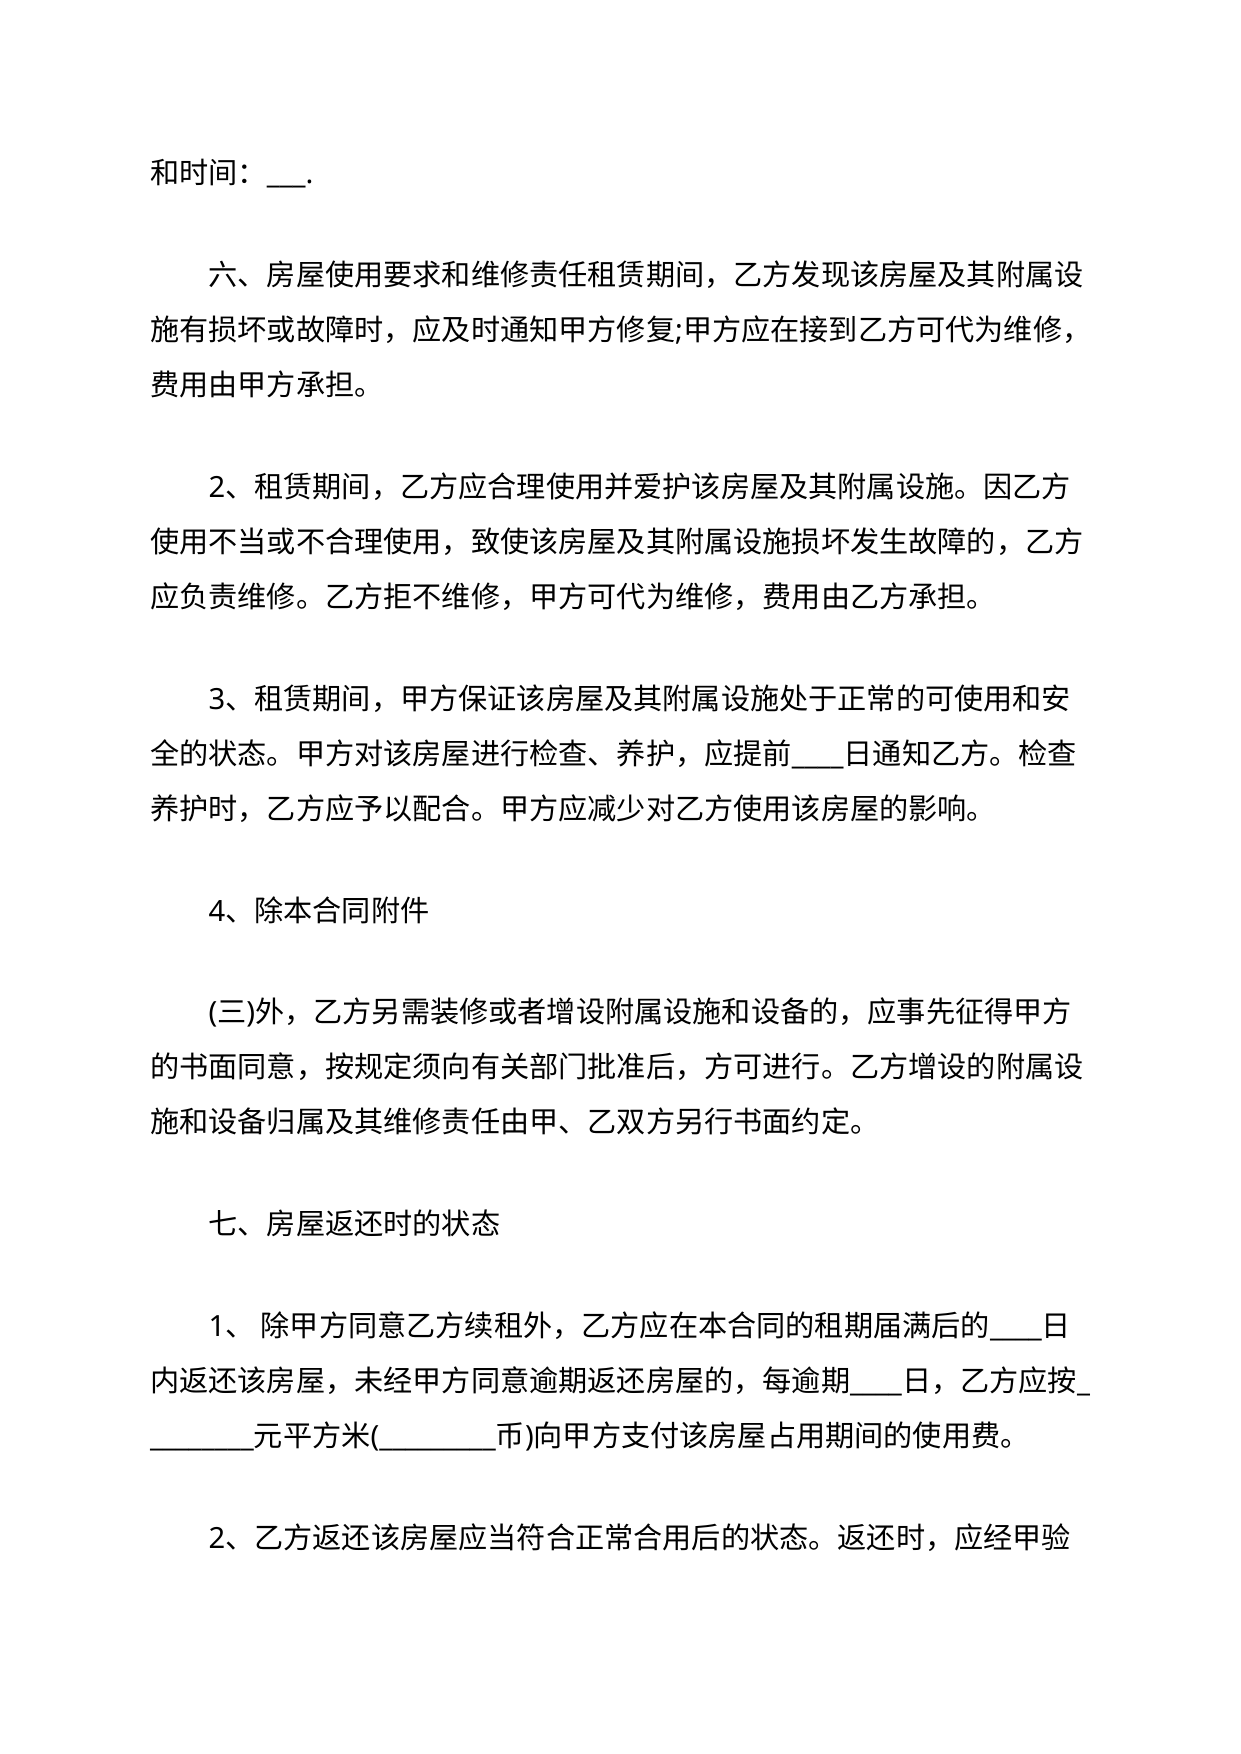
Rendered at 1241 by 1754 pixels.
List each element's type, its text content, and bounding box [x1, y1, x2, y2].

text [150, 150, 1090, 192]
text 4、除本合同附件 [150, 887, 1090, 929]
text 3、租赁期间，甲方保证该房屋及其附属设施处于正常的可使用和安全的状态。甲方对该房屋进行检查、养护，应提前____日通知乙方。检查养护时，乙方应予以配合。甲方应减少对乙方使用该房屋的影响。 [150, 675, 1090, 828]
text 六、房屋使用要求和维修责任租赁期间，乙方发现该房屋及其附属设施有损坏或故障时，应及时通知甲方修复;甲方应在接到乙方可代为维修，费用由甲方承担。 [150, 252, 1090, 404]
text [150, 1514, 1090, 1557]
text (三)外，乙方另需装修或者增设附属设施和设备的，应事先征得甲方的书面同意，按规定须向有关部门批准后，方可进行。乙方增设的附属设施和设备归属及其维修责任由甲、乙双方另行书面约定。 [150, 989, 1090, 1141]
text 2、租赁期间，乙方应合理使用并爱护该房屋及其附属设施。因乙方使用不当或不合理使用，致使该房屋及其附属设施损坏发生故障的，乙方应负责维修。乙方拒不维修，甲方可代为维修，费用由乙方承担。 [150, 464, 1090, 616]
text 七、房屋返还时的状态 [150, 1201, 1090, 1243]
text 1、 除甲方同意乙方续租外，乙方应在本合同的租期届满后的____日内返还该房屋，未经甲方同意逾期返还房屋的，每逾期____日，乙方应按_________元平方米(_________币)向甲方支付该房屋占用期间的使用费。 [150, 1302, 1090, 1455]
